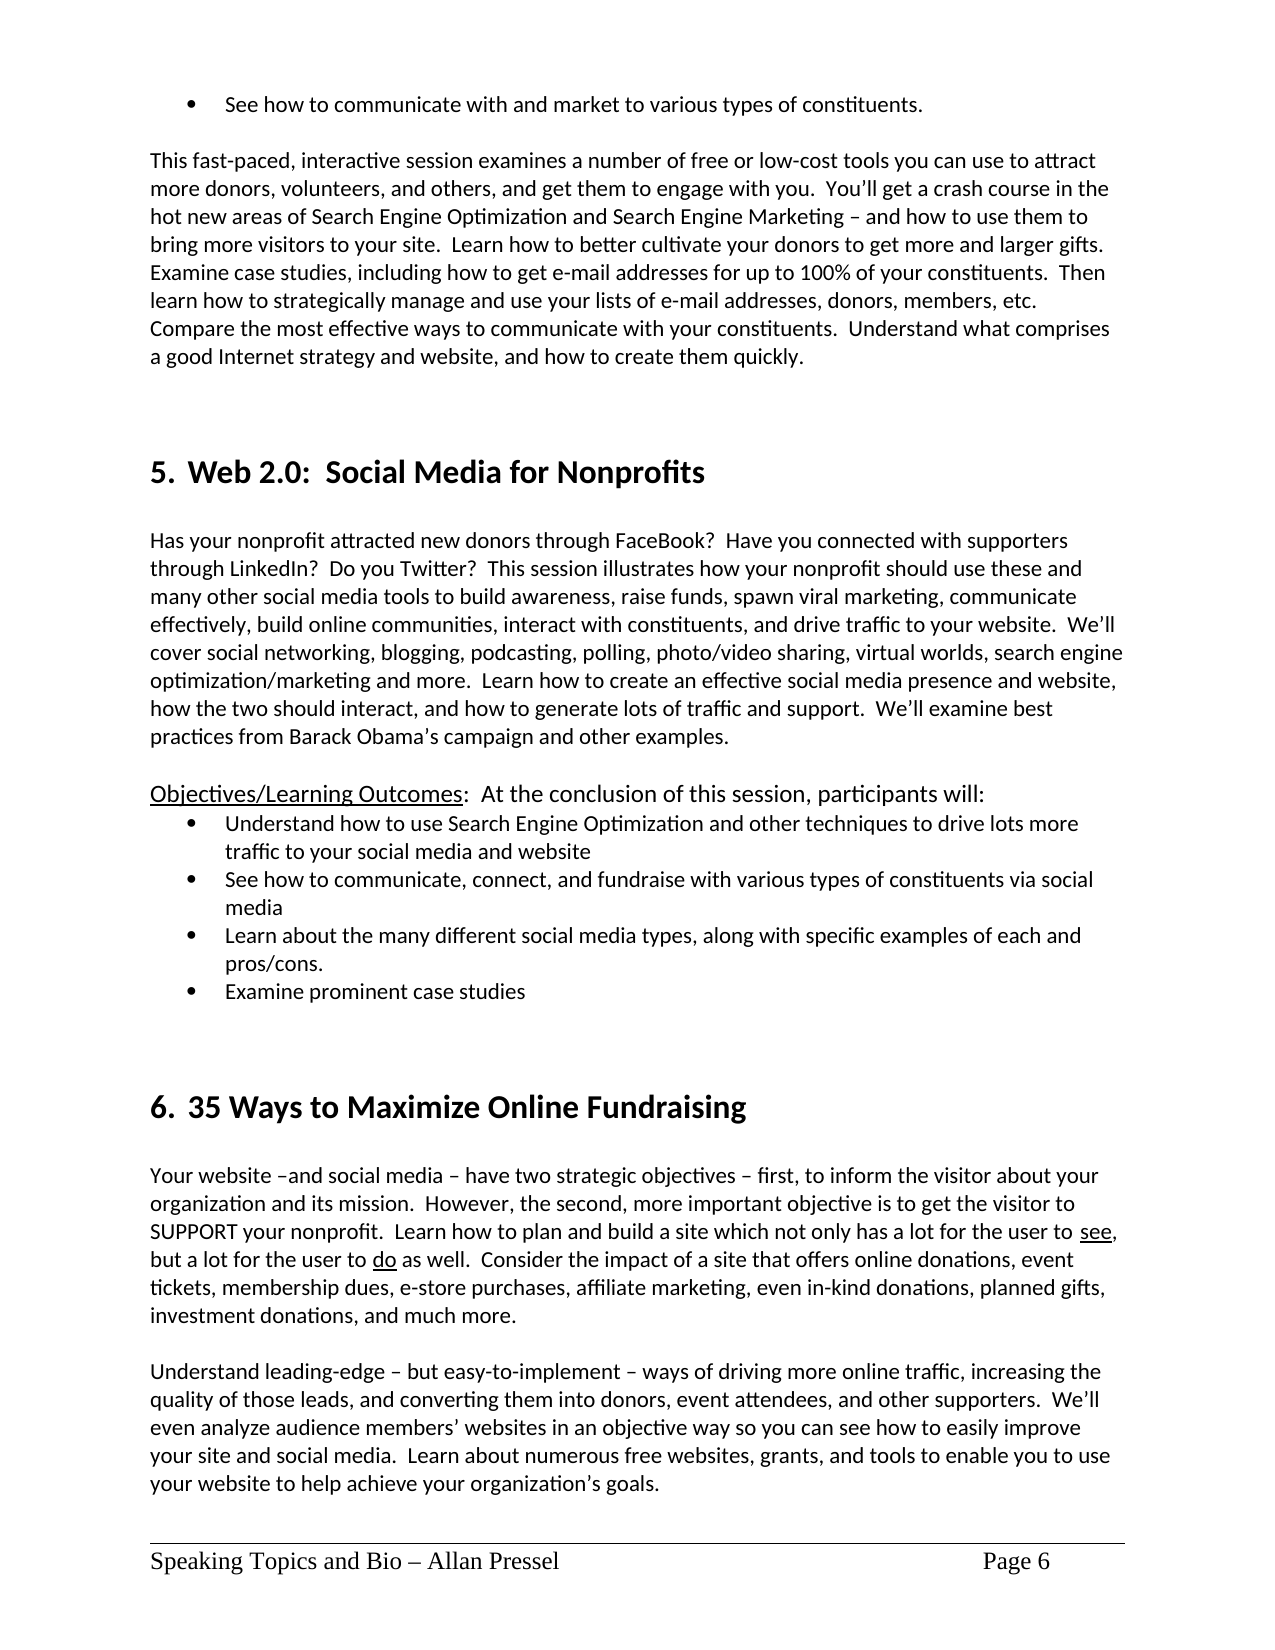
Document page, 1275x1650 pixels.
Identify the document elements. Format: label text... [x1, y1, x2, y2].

subtitle 35 Ways to Maximize Online Fundraising [150, 1086, 1125, 1127]
list Understand how to use Search Engine Optimization and other techniques to drive lots more traffic to your social media and website [187, 809, 1125, 865]
list See how to communicate with and market to various types of constituents. [187, 90, 1125, 118]
subtitle Web 2.0: Social Media for Nonprofits [150, 451, 1125, 492]
list See how to communicate, connect, and fundraise with various types of constituents via social media [187, 865, 1125, 921]
list Learn about the many different social media types, along with specific examples of each and pros/cons. [187, 921, 1125, 977]
title This fast-paced, interactive session examines a number of free or low-cost tools you can use to attract more donors, volunteers, and others, and get them to engage with you. You’ll get a crash course in the hot new areas of Search Engine Optimization and Search Engine Marketing – and how to use them to bring more visitors to your site. Learn how to better cultivate your donors to get more and larger gifts. Examine case studies, including how to get e-mail addresses for up to 100% of your constituents. Then learn how to strategically manage and use your lists of e-mail addresses, donors, members, etc. Compare the most effective ways to communicate with your constituents. Understand what comprises a good Internet strategy and website, and how to create them quickly. [150, 146, 1125, 370]
text Understand leading-edge – but easy-to-implement – ways of driving more online traffic, increasing the quality of those leads, and converting them into donors, event attendees, and other supporters. We’ll even analyze audience members’ websites in an objective way so you can see how to easily improve your site and social media. Learn about numerous free websites, grants, and tools to enable you to use your website to help achieve your organization’s goals. [150, 1357, 1125, 1497]
list Examine prominent case studies [187, 977, 1125, 1005]
text Has your nonprofit attracted new donors through FaceBook? Have you connected with supporters through LinkedIn? Do you Twitter? This session illustrates how your nonprofit should use these and many other social media tools to build awareness, raise funds, spawn viral marketing, communicate effectively, build online communities, interact with constituents, and drive traffic to your website. We’ll cover social networking, blogging, podcasting, polling, photo/video sharing, virtual worlds, search engine optimization/marketing and more. Learn how to create an effective social media presence and website, how the two should interact, and how to generate lots of traffic and support. We’ll examine best practices from Barack Obama’s campaign and other examples. [150, 526, 1125, 750]
text Objectives/Learning Outcomes: At the conclusion of this session, participants will: [150, 778, 1125, 809]
text Your website –and social media – have two strategic objectives – first, to inform the visitor about your organization and its mission. However, the second, more important objective is to get the visitor to SUPPORT your nonprofit. Learn how to plan and build a site which not only has a lot for the user to see, but a lot for the user to do as well. Consider the impact of a site that offers online donations, event tickets, membership dues, e-store purchases, affiliate marketing, even in-kind donations, planned gifts, investment donations, and much more. [150, 1161, 1125, 1329]
